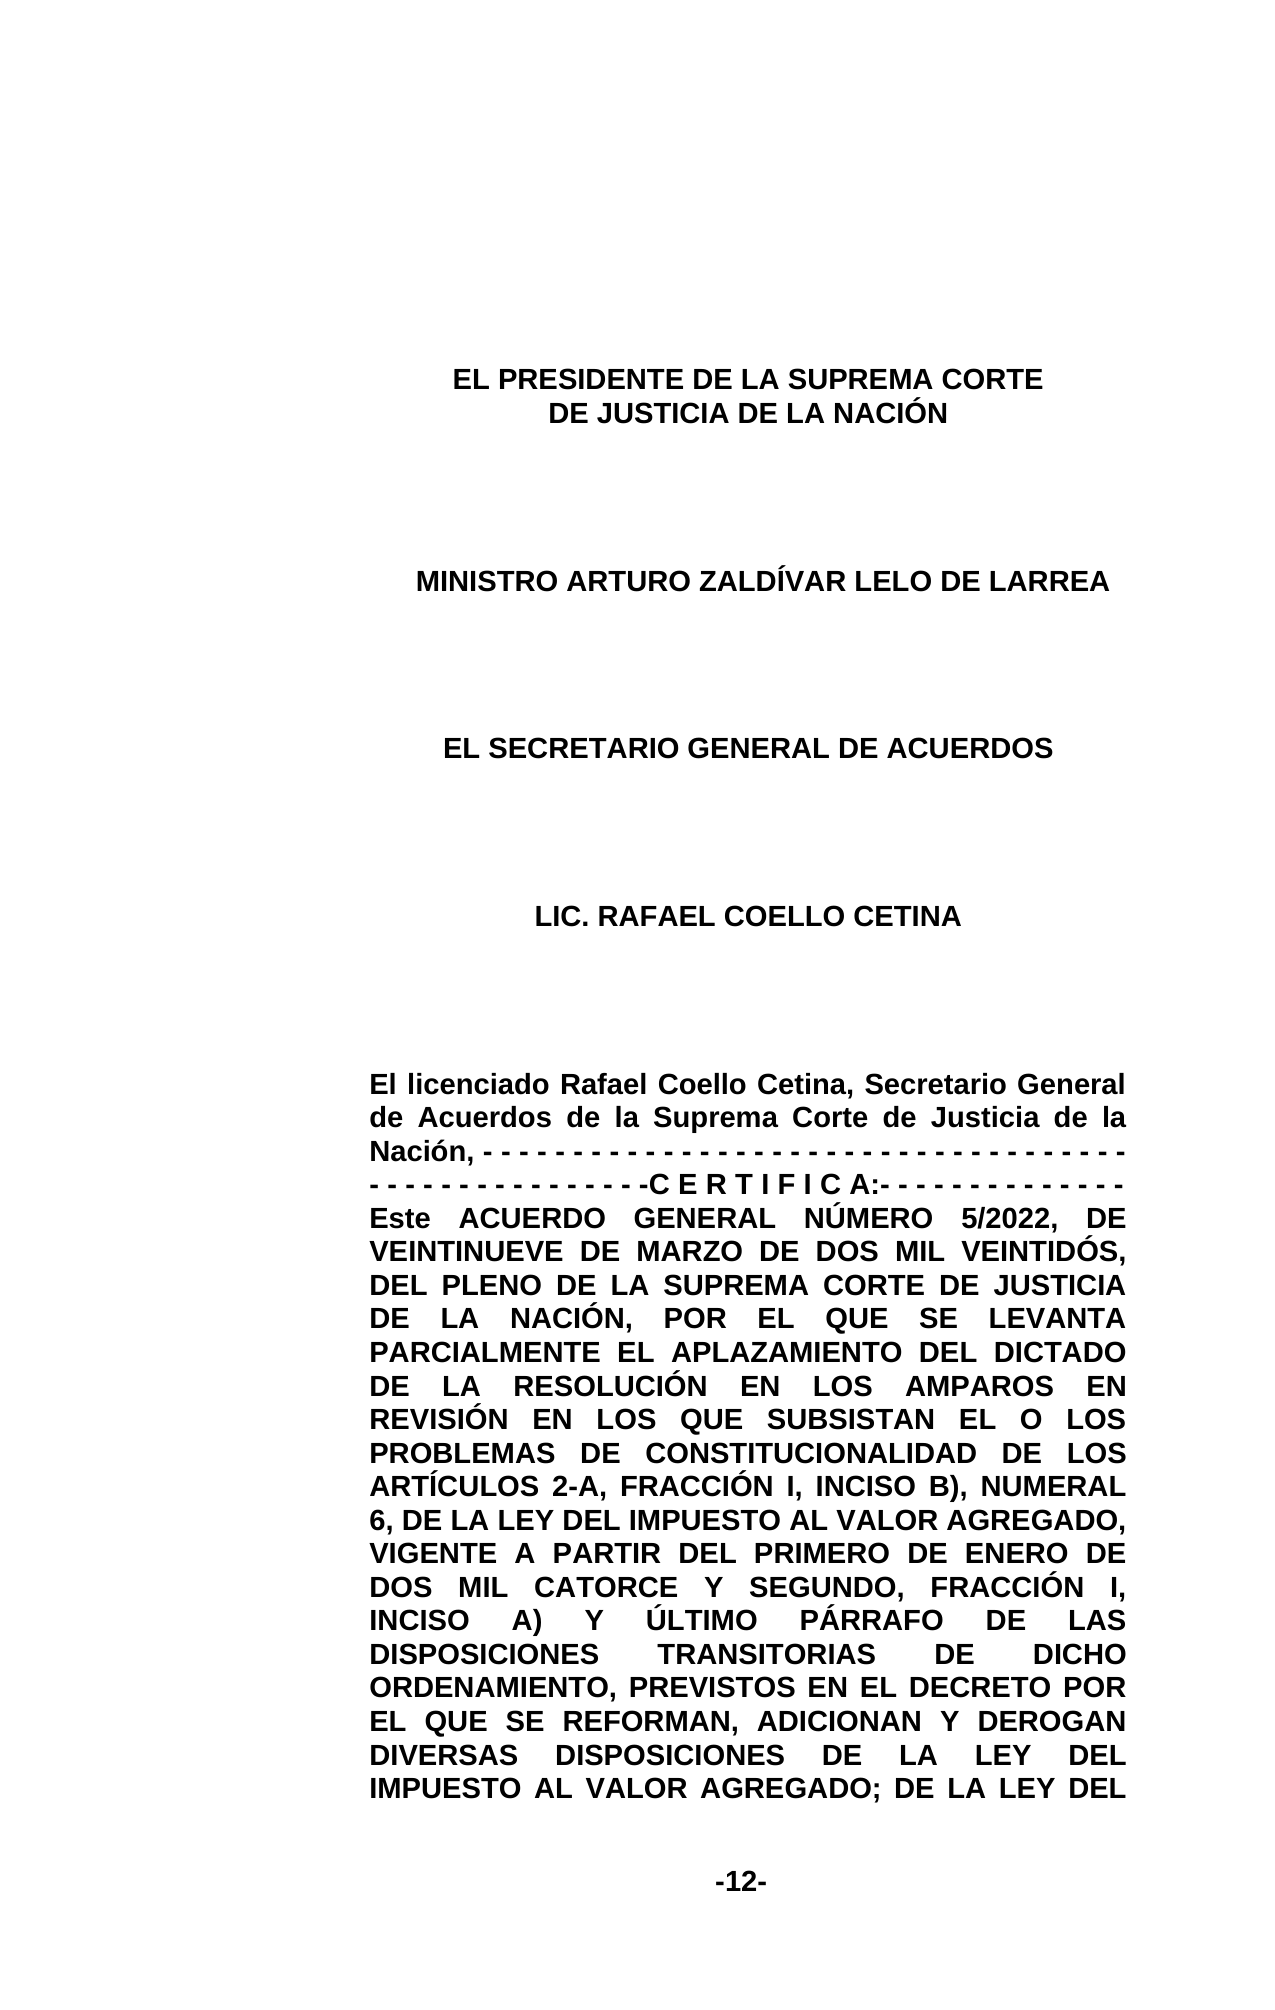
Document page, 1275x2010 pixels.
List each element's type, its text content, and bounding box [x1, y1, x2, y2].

text LIC. RAFAEL COELLO CETINA [369, 899, 1127, 933]
text DE JUSTICIA DE LA NACIÓN [369, 396, 1127, 429]
text EL PRESIDENTE DE LA SUPREMA CORTE [369, 362, 1127, 396]
text MINISTRO ARTURO ZALDÍVAR LELO DE LARREA [399, 564, 1127, 597]
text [369, 1067, 1127, 1805]
text EL SECRETARIO GENERAL DE ACUERDOS [369, 731, 1127, 765]
